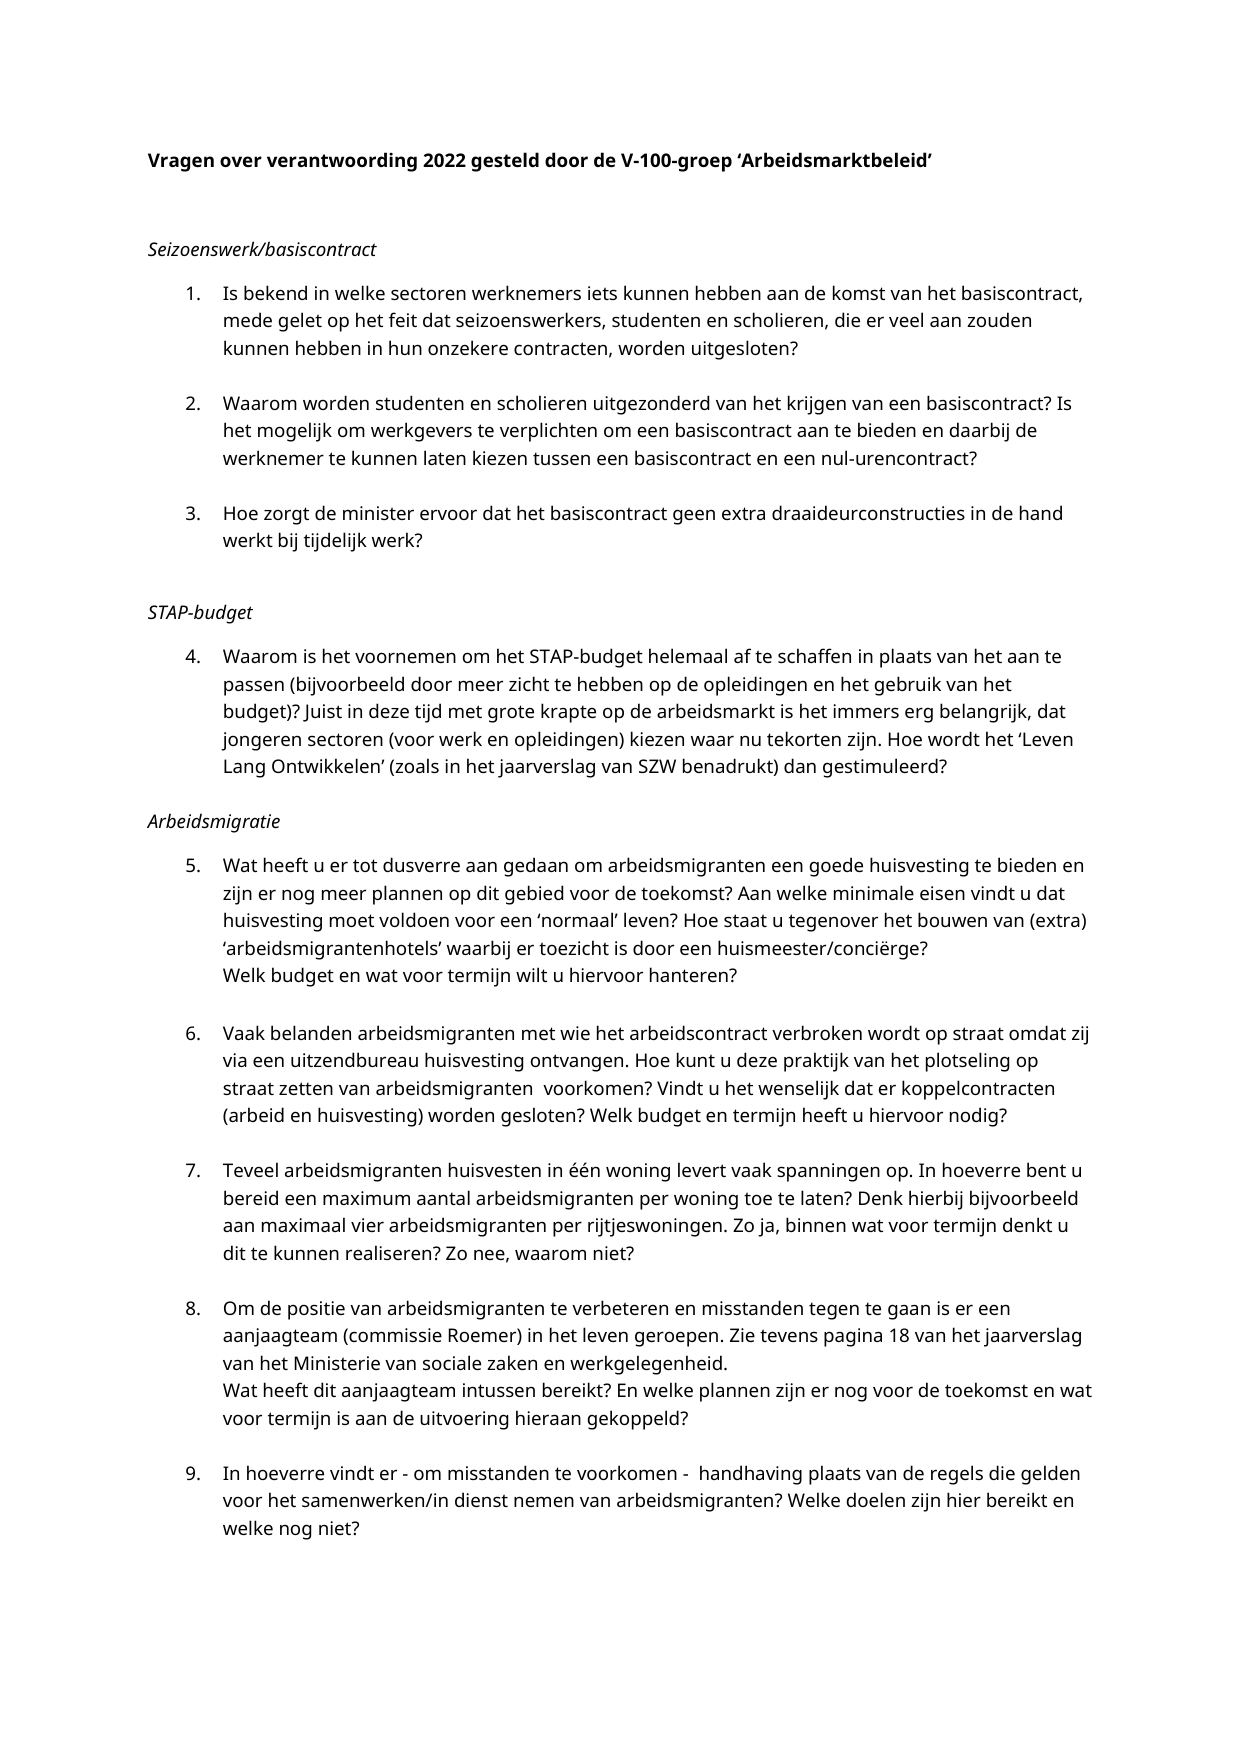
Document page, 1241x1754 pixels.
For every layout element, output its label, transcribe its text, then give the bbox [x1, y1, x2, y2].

list Wat heeft dit aanjaagteam intussen bereikt? En welke plannen zijn er nog voor de toekomst en wat voor termijn is aan de uitvoering hieraan gekoppeld? [223, 1378, 1093, 1431]
list Is bekend in welke sectoren werknemers iets kunnen hebben aan de komst van het basiscontract, mede gelet op het feit dat seizoenswerkers, studenten en scholieren, die er veel aan zouden kunnen hebben in hun onzekere contracten, worden uitgesloten? [185, 280, 1093, 361]
list Waarom worden studenten en scholieren uitgezonderd van het krijgen van een basiscontract? Is het mogelijk om werkgevers te verplichten om een basiscontract aan te bieden en daarbij de werknemer te kunnen laten kiezen tussen een basiscontract en een nul-urencontract? [185, 390, 1093, 471]
list Vaak belanden arbeidsmigranten met wie het arbeidscontract verbroken wordt op straat omdat zij via een uitzendbureau huisvesting ontvangen. Hoe kunt u deze praktijk van het plotseling op straat zetten van arbeidsmigranten voorkomen? Vindt u het wenselijk dat er koppelcontracten (arbeid en huisvesting) worden gesloten? Welk budget en termijn heeft u hiervoor nodig? [185, 1020, 1093, 1128]
list Waarom is het voornemen om het STAP-budget helemaal af te schaffen in plaats van het aan te passen (bijvoorbeeld door meer zicht te hebben op de opleidingen en het gebruik van het budget)? Juist in deze tijd met grote krapte op de arbeidsmarkt is het immers erg belangrijk, dat jongeren sectoren (voor werk en opleidingen) kiezen waar nu tekorten zijn. Hoe wordt het ‘Leven Lang Ontwikkelen’ (zoals in het jaarverslag van SZW benadrukt) dan gestimuleerd? [185, 643, 1093, 779]
list Om de positie van arbeidsmigranten te verbeteren en misstanden tegen te gaan is er een aanjaagteam (commissie Roemer) in het leven geroepen. Zie tevens pagina 18 van het jaarverslag van het Ministerie van sociale zaken en werkgelegenheid. [185, 1295, 1093, 1376]
list In hoeverre vindt er - om misstanden te voorkomen - handhaving plaats van de regels die gelden voor het samenwerken/in dienst nemen van arbeidsmigranten? Welke doelen zijn hier bereikt en welke nog niet? [185, 1460, 1093, 1541]
list Wat heeft u er tot dusverre aan gedaan om arbeidsmigranten een goede huisvesting te bieden en zijn er nog meer plannen op dit gebied voor de toekomst? Aan welke minimale eisen vindt u dat huisvesting moet voldoen voor een ‘normaal’ leven? Hoe staat u tegenover het bouwen van (extra) ‘arbeidsmigrantenhotels’ waarbij er toezicht is door een huismeester/conciërge? [185, 853, 1093, 961]
list Teveel arbeidsmigranten huisvesten in één woning levert vaak spanningen op. In hoeverre bent u bereid een maximum aantal arbeidsmigranten per woning toe te laten? Denk hierbij bijvoorbeeld aan maximaal vier arbeidsmigranten per rijtjeswoningen. Zo ja, binnen wat voor termijn denkt u dit te kunnen realiseren? Zo nee, waarom niet? [185, 1158, 1093, 1266]
text Vragen over verantwoording 2022 gesteld door de V-100-groep ‘Arbeidsmarktbeleid’ [148, 148, 1093, 173]
text STAP-budget [148, 599, 1093, 625]
text Arbeidsmigratie [148, 808, 1093, 834]
list Hoe zorgt de minister ervoor dat het basiscontract geen extra draaideurconstructies in de hand werkt bij tijdelijk werk? [185, 500, 1093, 553]
list Welk budget en wat voor termijn wilt u hiervoor hanteren? [223, 963, 1093, 988]
text Seizoenswerk/basiscontract [148, 236, 1093, 261]
